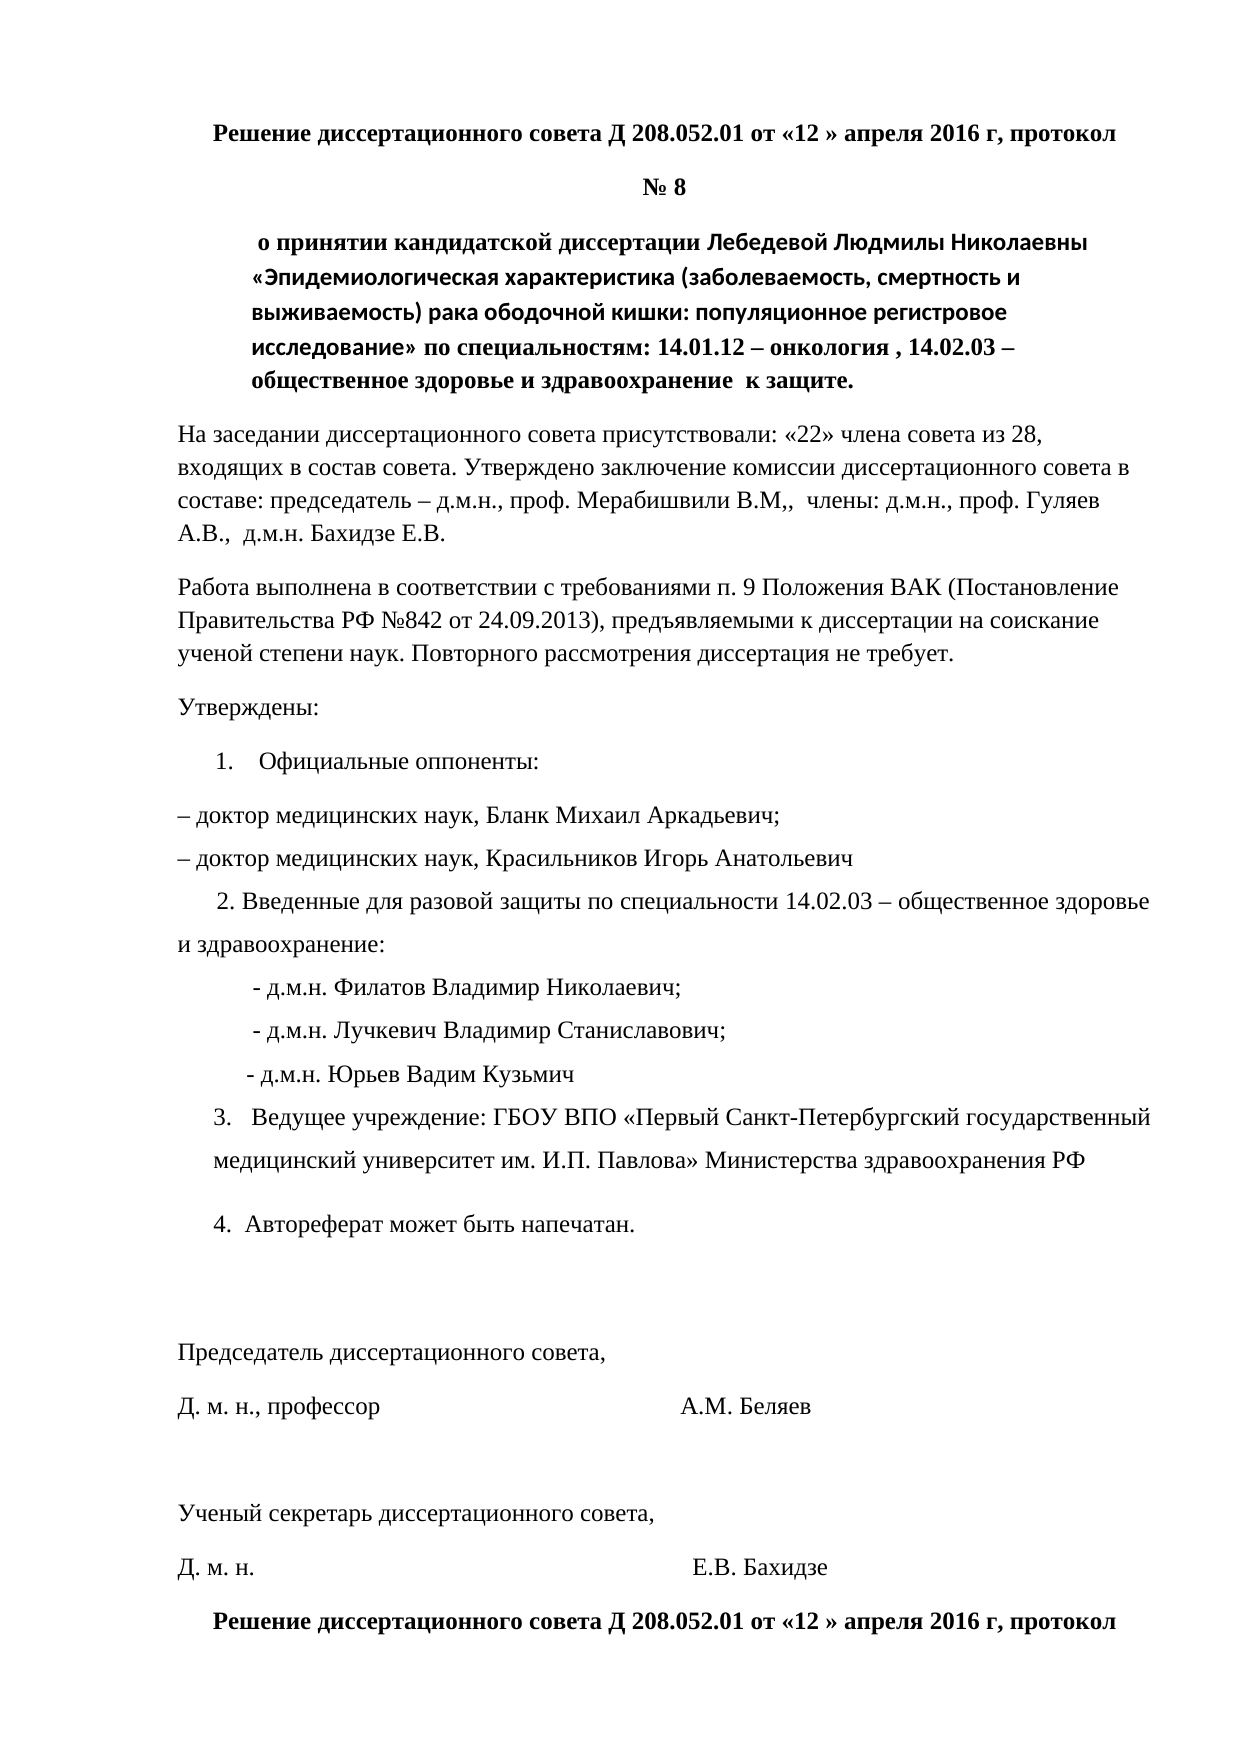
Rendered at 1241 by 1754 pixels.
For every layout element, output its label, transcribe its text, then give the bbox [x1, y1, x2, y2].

text 4. Автореферат может быть напечатан. [213, 1209, 1152, 1238]
text - д.м.н. Юрьев Вадим Кузьмич [177, 1059, 1152, 1087]
list - д.м.н. Лучкевич Владимир Станиславович; [252, 1016, 1152, 1044]
text 3. Ведущее учреждение: ГБОУ ВПО «Первый Санкт-Петербургский государственный медицинский университет им. И.П. Павлова» Министерства здравоохранения РФ [213, 1102, 1152, 1174]
text Д. м. н. Е.В. Бахидзе [177, 1552, 1152, 1581]
text Д. м. н., профессор А.М. Беляев [177, 1391, 1152, 1419]
text Ученый секретарь диссертационного совета, [177, 1498, 1152, 1527]
text Утверждены: [177, 692, 1152, 721]
text № 8 [177, 172, 1152, 201]
text На заседании диссертационного совета присутствовали: «22» члена совета из 28, входящих в состав совета. Утверждено заключение комиссии диссертационного совета в составе: председатель – д.м.н., проф. Мерабишвили В.М,, члены: д.м.н., проф. Гуляев А.В., д.м.н. Бахидзе Е.В. [177, 419, 1152, 547]
text 2. Введенные для разовой защиты по специальности 14.02.03 – общественное здоровье и здравоохранение: [177, 886, 1152, 958]
text Работа выполнена в соответствии с требованиями п. 9 Положения ВАК (Постановление Правительства РФ №842 от 24.09.2013), предъявляемыми к диссертации на соискание ученой степени наук. Повторного рассмотрения диссертация не требует. [177, 572, 1152, 667]
text – доктор медицинских наук, Бланк Михаил Аркадьевич; [177, 800, 1152, 829]
text Решение диссертационного совета Д 208.052.01 от «12 » апреля 2016 г, протокол [177, 1606, 1152, 1635]
text Председатель диссертационного совета, [177, 1337, 1152, 1366]
text Решение диссертационного совета Д 208.052.01 от «12 » апреля 2016 г, протокол [177, 118, 1152, 147]
list - д.м.н. Филатов Владимир Николаевич; [252, 972, 1152, 1001]
list Официальные оппоненты: [215, 746, 1152, 775]
text – доктор медицинских наук, Красильников Игорь Анатольевич [177, 843, 1152, 872]
text о принятии кандидатской диссертации Лебедевой Людмилы Николаевны «Эпидемиологическая характеристика (заболеваемость, смертность и выживаемость) рака ободочной кишки: популяционное регистровое исследование» по специальностям: 14.01.12 – онкология , 14.02.03 – общественное здоровье и здравоохранение к защите. [251, 226, 1152, 394]
